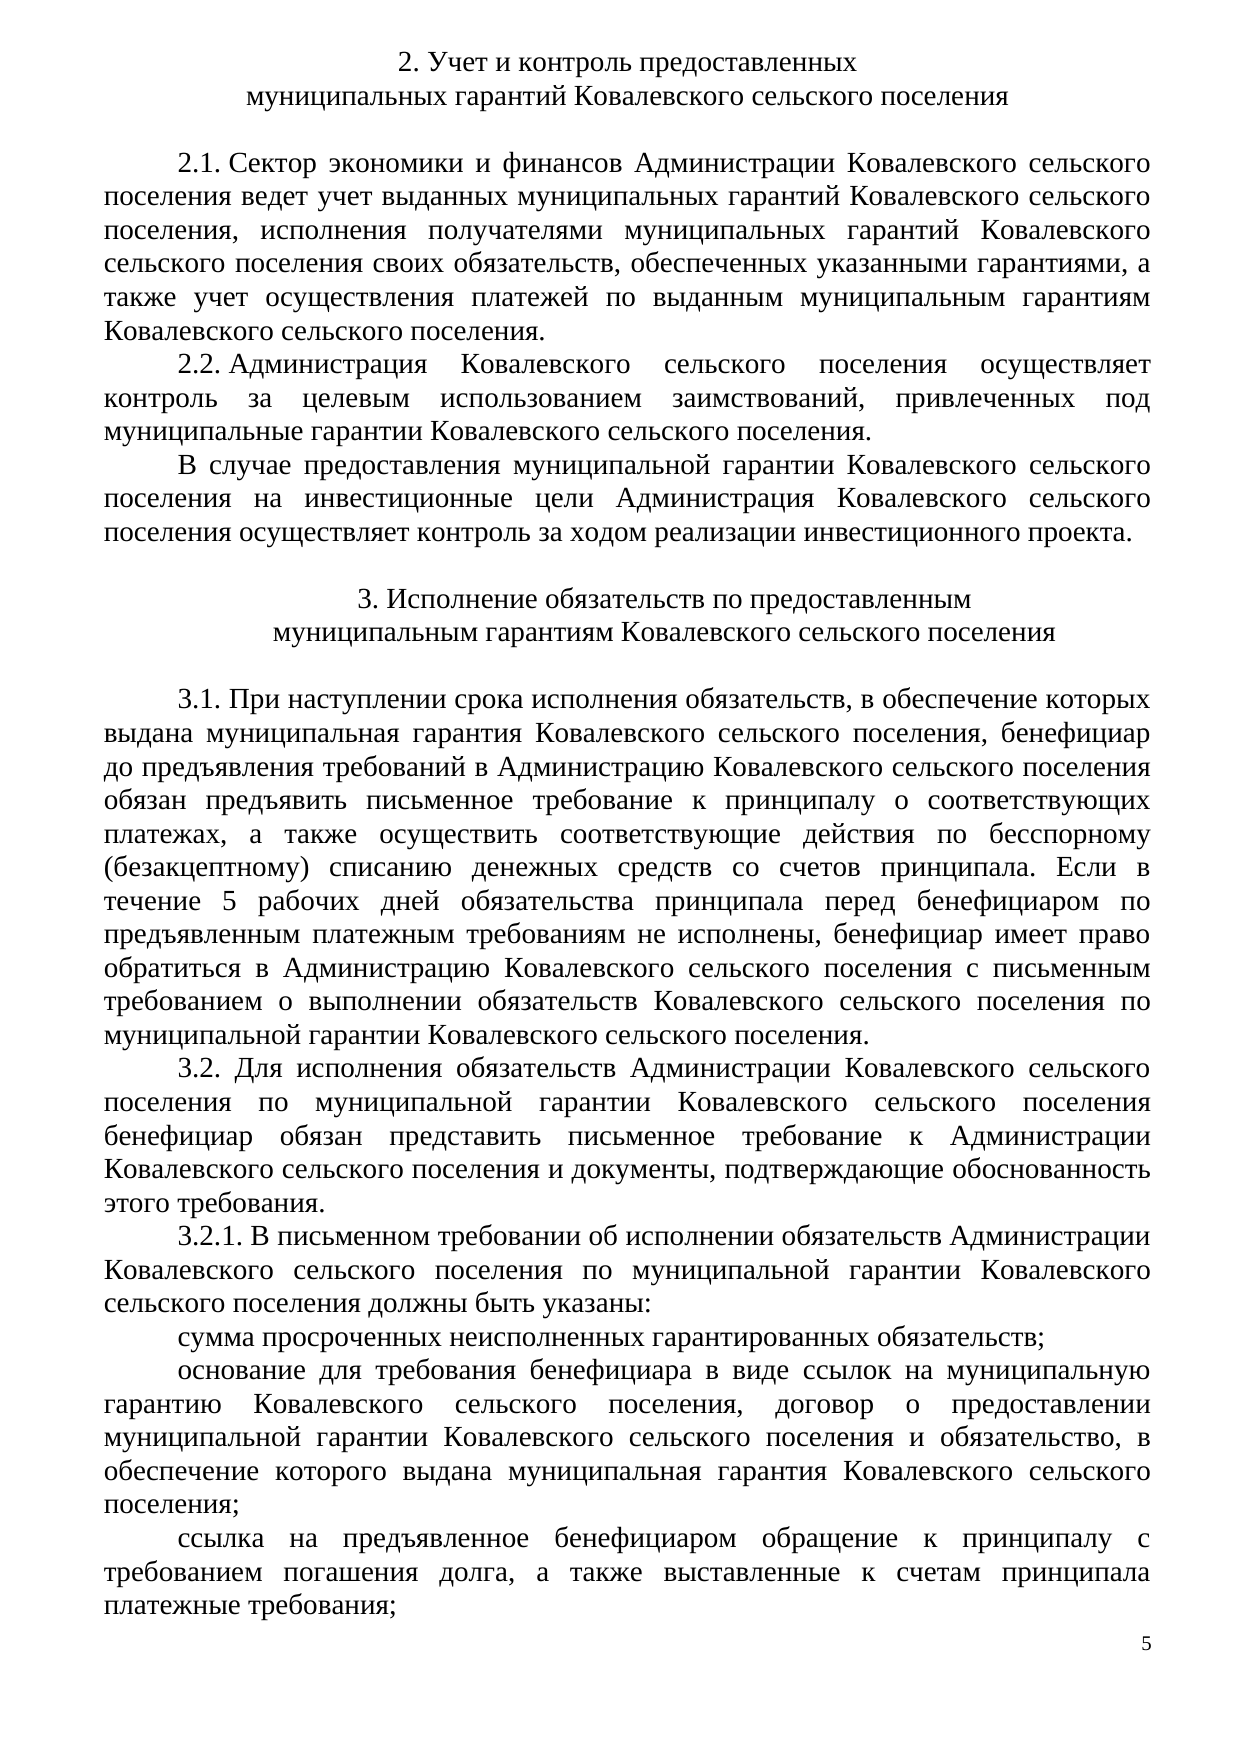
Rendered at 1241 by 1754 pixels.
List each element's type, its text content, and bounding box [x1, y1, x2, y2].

text 2. Учет и контроль предоставленных [103, 44, 1152, 78]
text 3.2.1. В письменном требовании об исполнении обязательств Администрации Ковалевского сельского поселения по муниципальной гарантии Ковалевского сельского поселения должны быть указаны: [103, 1218, 1152, 1319]
text 3.2. Для исполнения обязательств Администрации Ковалевского сельского поселения по муниципальной гарантии Ковалевского сельского поселения бенефициар обязан представить письменное требование к Администрации Ковалевского сельского поселения и документы, подтверждающие обоснованность этого требования. [103, 1051, 1152, 1218]
text ссылка на предъявленное бенефициаром обращение к принципалу с требованием погашения долга, а также выставленные к счетам принципала платежные требования; [103, 1520, 1152, 1621]
text основание для требования бенефициара в виде ссылок на муниципальную гарантию Ковалевского сельского поселения, договор о предоставлении муниципальной гарантии Ковалевского сельского поселения и обязательство, в обеспечение которого выдана муниципальная гарантия Ковалевского сельского поселения; [103, 1352, 1152, 1520]
text 3.1. При наступлении срока исполнения обязательств, в обеспечение которых выдана муниципальная гарантия Ковалевского сельского поселения, бенефициар до предъявления требований в Администрацию Ковалевского сельского поселения обязан предъявить письменное требование к принципалу о соответствующих платежах, а также осуществить соответствующие действия по бесспорному (безакцептному) списанию денежных средств со счетов принципала. Если в течение 5 рабочих дней обязательства принципала перед бенефициаром по предъявленным платежным требованиям не исполнены, бенефициар имеет право обратиться в Администрацию Ковалевского сельского поселения с письменным требованием о выполнении обязательств Ковалевского сельского поселения по муниципальной гарантии Ковалевского сельского поселения. [103, 682, 1152, 1051]
text 3. Исполнение обязательств по предоставленным [103, 581, 1152, 614]
text 2.1. Сектор экономики и финансов Администрации Ковалевского сельского поселения ведет учет выданных муниципальных гарантий Ковалевского сельского поселения, исполнения получателями муниципальных гарантий Ковалевского сельского поселения своих обязательств, обеспеченных указанными гарантиями, а также учет осуществления платежей по выданным муниципальным гарантиям Ковалевского сельского поселения. [103, 145, 1152, 346]
text сумма просроченных неисполненных гарантированных обязательств; [103, 1319, 1152, 1352]
text муниципальных гарантий Ковалевского сельского поселения [103, 78, 1152, 111]
text муниципальным гарантиям Ковалевского сельского поселения [103, 614, 1152, 648]
text В случае предоставления муниципальной гарантии Ковалевского сельского поселения на инвестиционные цели Администрация Ковалевского сельского поселения осуществляет контроль за ходом реализации инвестиционного проекта. [103, 447, 1152, 547]
text 2.2. Администрация Ковалевского сельского поселения осуществляет контроль за целевым использованием заимствований, привлеченных под муниципальные гарантии Ковалевского сельского поселения. [103, 346, 1152, 447]
